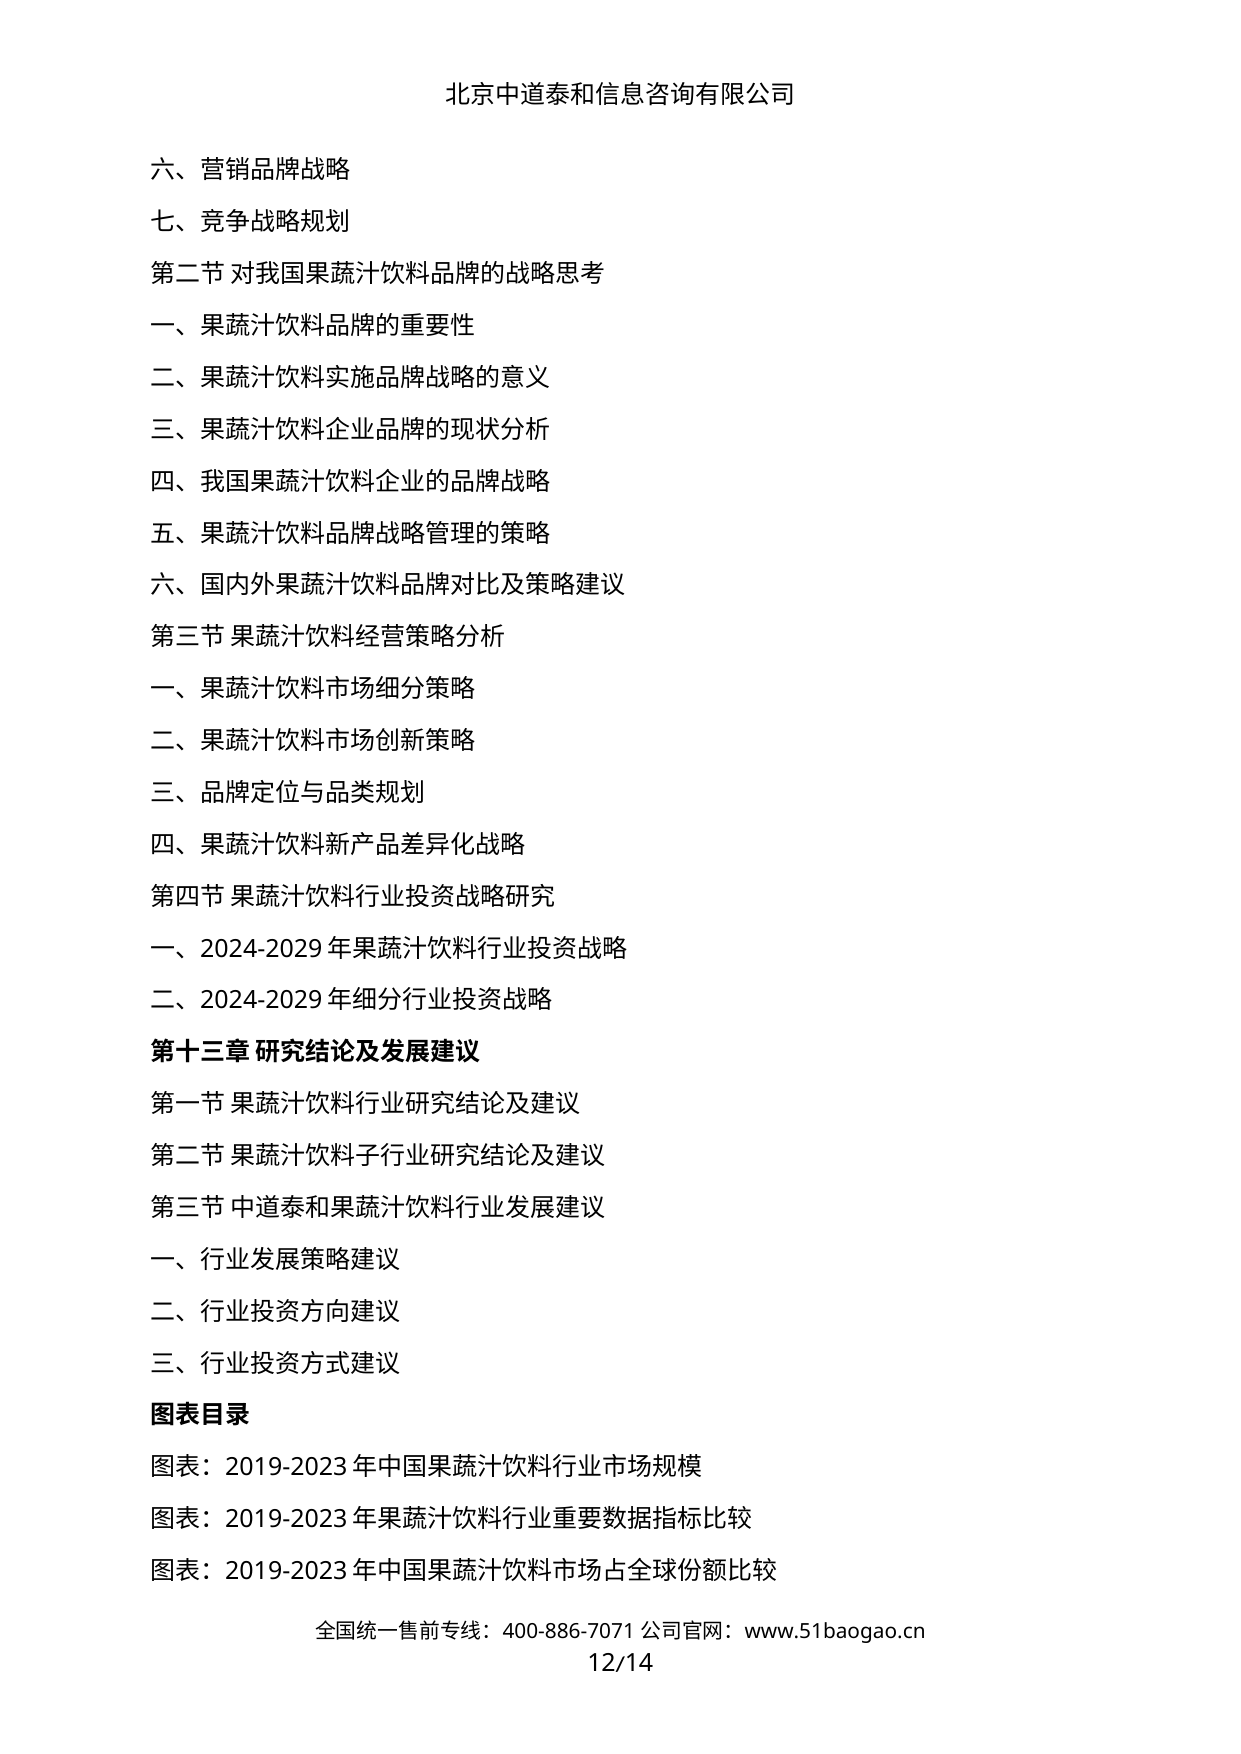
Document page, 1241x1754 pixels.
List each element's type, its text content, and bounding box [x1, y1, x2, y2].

text 图表：2019-2023年中国果蔬汁饮料行业市场规模 [150, 1447, 1090, 1483]
text 一、果蔬汁饮料品牌的重要性 [150, 306, 1090, 342]
text 二、行业投资方向建议 [150, 1291, 1090, 1327]
text 二、果蔬汁饮料实施品牌战略的意义 [150, 357, 1090, 394]
text 一、2024-2029年果蔬汁饮料行业投资战略 [150, 928, 1090, 964]
text 二、2024-2029年细分行业投资战略 [150, 980, 1090, 1016]
text 第十三章 研究结论及发展建议 [150, 1032, 1090, 1068]
text 四、果蔬汁饮料新产品差异化战略 [150, 824, 1090, 861]
text 图表目录 [150, 1395, 1090, 1431]
text 第二节 果蔬汁饮料子行业研究结论及建议 [150, 1136, 1090, 1172]
text 六、营销品牌战略 [150, 150, 1090, 186]
text 三、品牌定位与品类规划 [150, 772, 1090, 809]
text 六、国内外果蔬汁饮料品牌对比及策略建议 [150, 565, 1090, 601]
text 三、果蔬汁饮料企业品牌的现状分析 [150, 409, 1090, 446]
text 第一节 果蔬汁饮料行业研究结论及建议 [150, 1084, 1090, 1120]
text 五、果蔬汁饮料品牌战略管理的策略 [150, 513, 1090, 549]
text 一、果蔬汁饮料市场细分策略 [150, 669, 1090, 705]
text 图表：2019-2023年果蔬汁饮料行业重要数据指标比较 [150, 1499, 1090, 1535]
text 七、竞争战略规划 [150, 202, 1090, 238]
text 第三节 果蔬汁饮料经营策略分析 [150, 617, 1090, 653]
text 第四节 果蔬汁饮料行业投资战略研究 [150, 876, 1090, 912]
text 图表：2019-2023年中国果蔬汁饮料市场占全球份额比较 [150, 1551, 1090, 1587]
text 第三节 中道泰和果蔬汁饮料行业发展建议 [150, 1187, 1090, 1224]
text 二、果蔬汁饮料市场创新策略 [150, 721, 1090, 757]
text 一、行业发展策略建议 [150, 1239, 1090, 1276]
text 三、行业投资方式建议 [150, 1343, 1090, 1379]
text 第二节 对我国果蔬汁饮料品牌的战略思考 [150, 254, 1090, 290]
text 四、我国果蔬汁饮料企业的品牌战略 [150, 461, 1090, 497]
